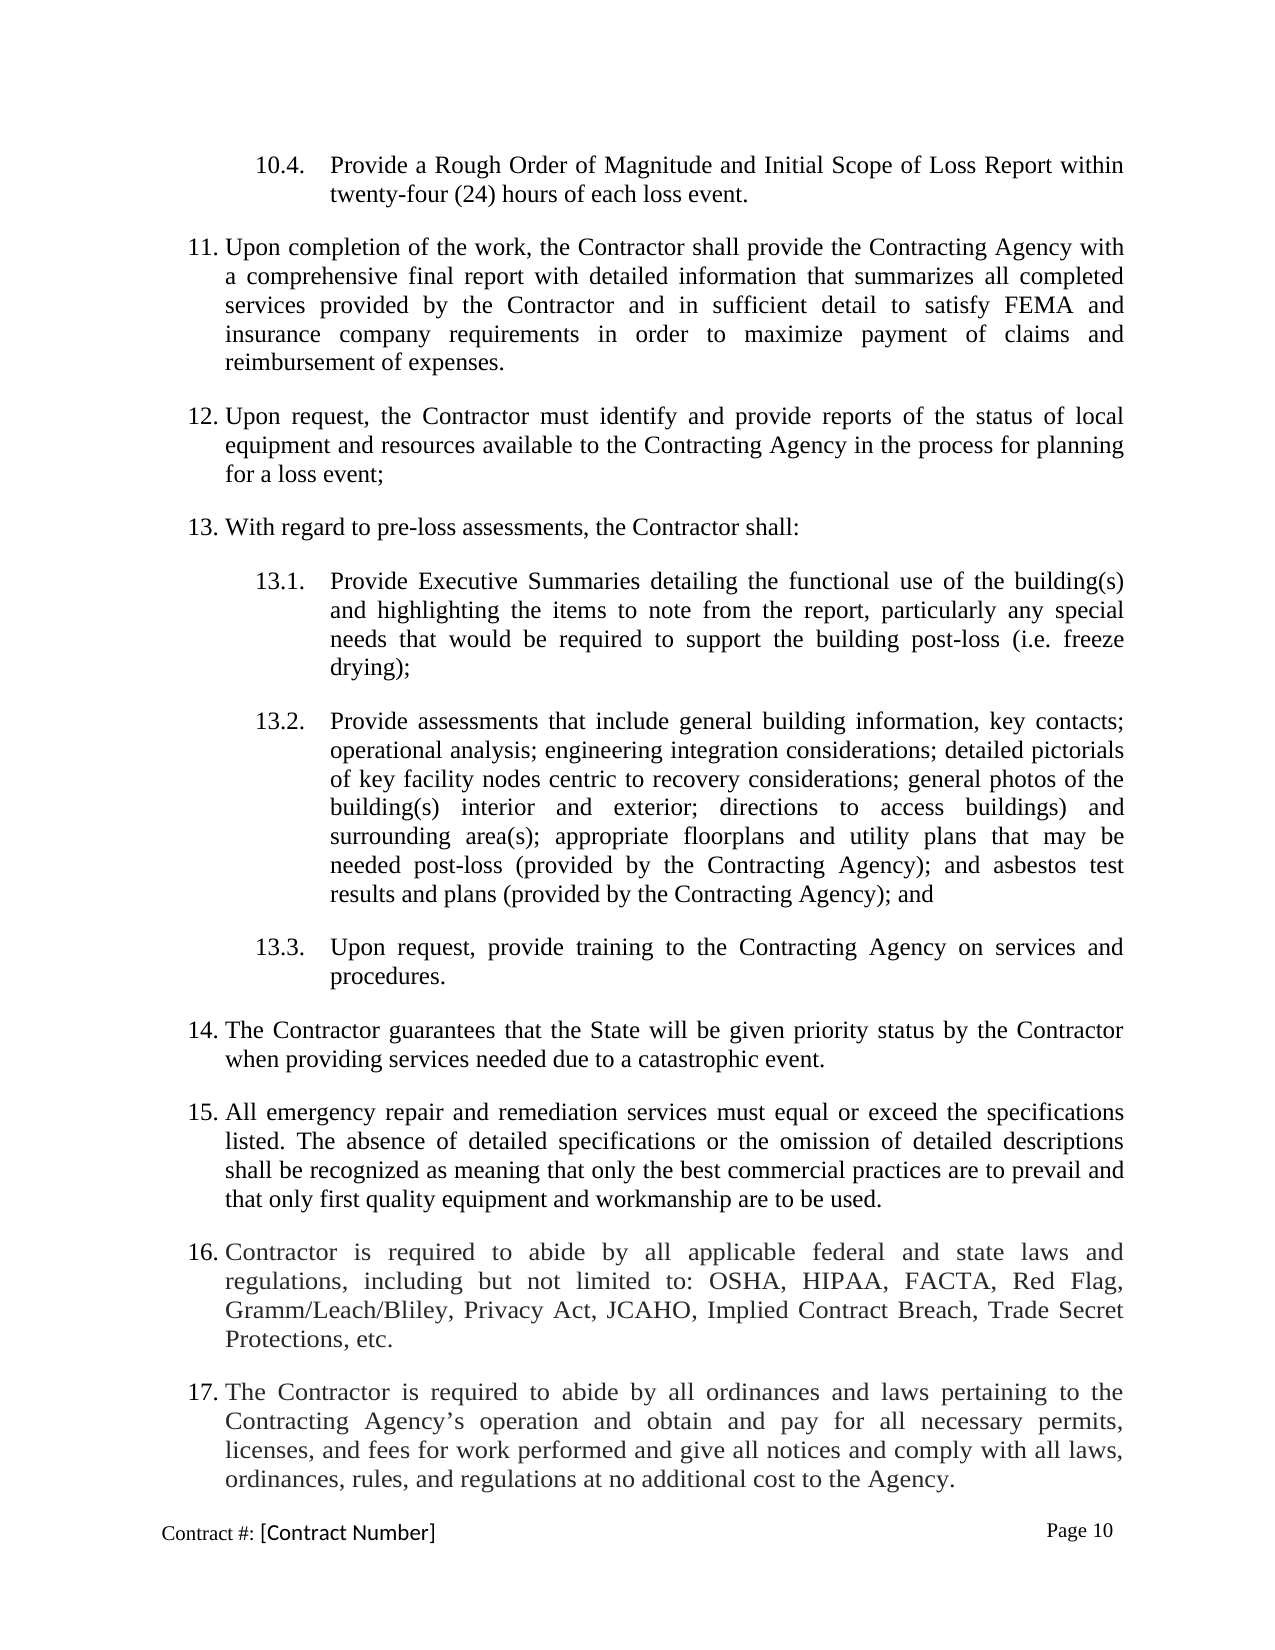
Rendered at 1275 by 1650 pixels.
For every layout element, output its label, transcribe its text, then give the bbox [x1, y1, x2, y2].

list With regard to pre-loss assessments, the Contractor shall: [187, 512, 1125, 541]
list The Contractor guarantees that the State will be given priority status by the Contractor when providing services needed due to a catastrophic event. [187, 1015, 1125, 1072]
list Provide Executive Summaries detailing the functional use of the building(s) and highlighting the items to note from the report, particularly any special needs that would be required to support the building post-loss (i.e. freeze drying); [255, 566, 1125, 681]
list Provide assessments that include general building information, key contacts; operational analysis; engineering integration considerations; detailed pictorials of key facility nodes centric to recovery considerations; general photos of the building(s) interior and exterior; directions to access buildings) and surrounding area(s); appropriate floorplans and utility plans that may be needed post-loss (provided by the Contracting Agency); and asbestos test results and plans (provided by the Contracting Agency); and [255, 706, 1125, 907]
list All emergency repair and remediation services must equal or exceed the specifications listed. The absence of detailed specifications or the omission of detailed descriptions shall be recognized as meaning that only the best commercial practices are to prevail and that only first quality equipment and workmanship are to be used. [187, 1097, 1125, 1212]
list Upon request, the Contractor must identify and provide reports of the status of local equipment and resources available to the Contracting Agency in the process for planning for a loss event; [187, 401, 1125, 487]
list Provide a Rough Order of Magnitude and Initial Scope of Loss Report within twenty-four (24) hours of each loss event. [255, 150, 1125, 207]
list Upon completion of the work, the Contractor shall provide the Contracting Agency with a comprehensive final report with detailed information that summarizes all completed services provided by the Contractor and in sufficient detail to satisfy FEMA and insurance company requirements in order to maximize payment of claims and reimbursement of expenses. [187, 232, 1125, 376]
list The Contractor is required to abide by all ordinances and laws pertaining to the Contracting Agency’s operation and obtain and pay for all necessary permits, licenses, and fees for work performed and give all notices and comply with all laws, ordinances, rules, and regulations at no additional cost to the Agency. [187, 1377, 1125, 1492]
list Upon request, provide training to the Contracting Agency on services and procedures. [255, 932, 1125, 990]
list Contractor is required to abide by all applicable federal and state laws and regulations, including but not limited to: OSHA, HIPAA, FACTA, Red Flag, Gramm/Leach/Bliley, Privacy Act, JCAHO, Implied Contract Breach, Trade Secret Protections, etc. [187, 1237, 1125, 1352]
